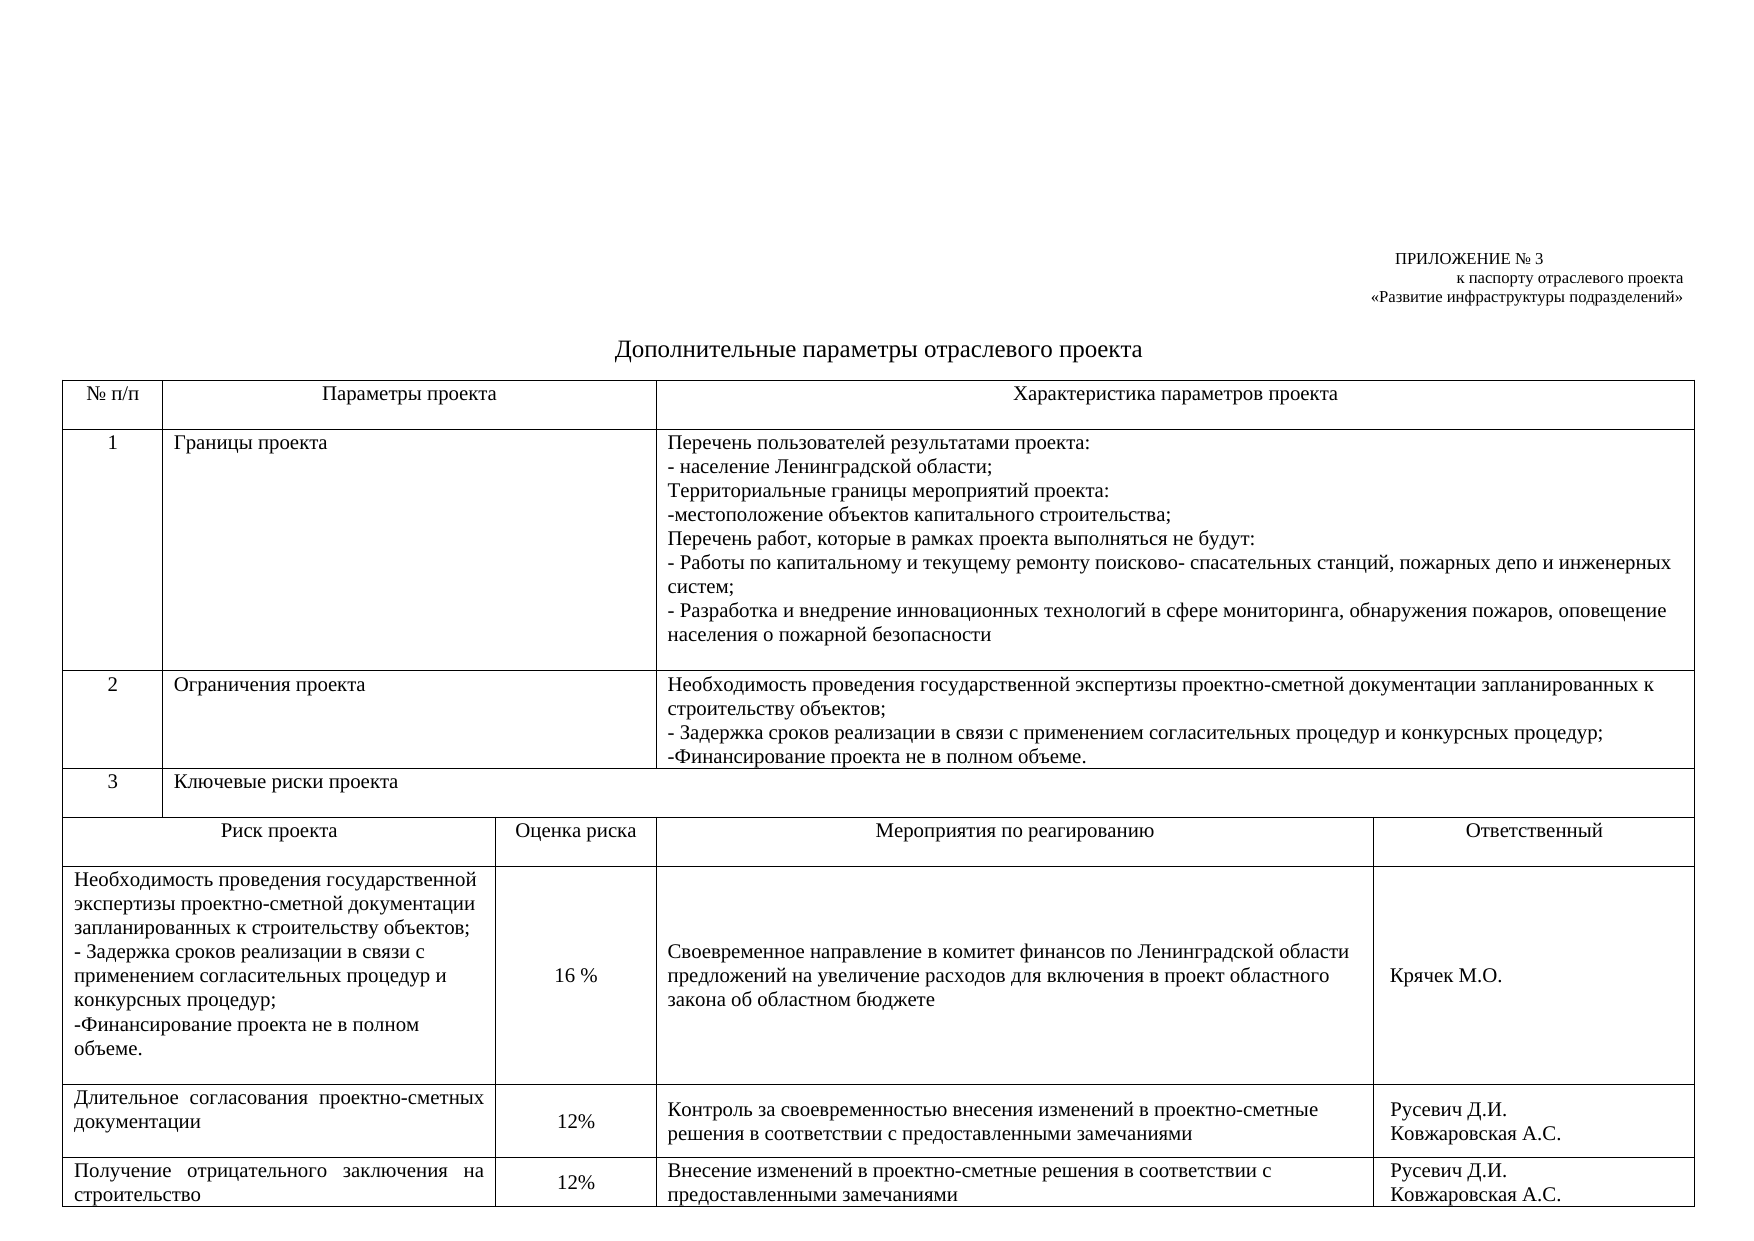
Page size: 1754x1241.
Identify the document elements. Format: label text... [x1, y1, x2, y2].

table_cell Внесение изменений в проектно-сметные решения в соответствии с предоставленными замечаниями [657, 1158, 1373, 1206]
table_cell 1 [63, 430, 162, 670]
table_cell Русевич Д.И. Ковжаровская А.С. [1374, 1158, 1694, 1206]
text «Развитие инфраструктуры подразделений» [74, 287, 1683, 306]
table_cell 2 [63, 671, 162, 768]
table_cell 16 % [496, 867, 656, 1084]
table_cell Необходимость проведения государственной экспертизы проектно-сметной документации запланированных к строительству объектов; - Задержка сроков реализации в связи с применением согласительных процедур и конкурсных процедур; -Финансирование проекта не в полном объеме. [63, 867, 495, 1084]
table_cell 12% [496, 1085, 656, 1157]
text к паспорту отраслевого проекта [74, 268, 1683, 287]
table_cell Длительное согласования проектно-сметных документации [63, 1085, 495, 1157]
table_cell Получение отрицательного заключения на строительство [63, 1158, 495, 1206]
table_cell Своевременное направление в комитет финансов по Ленинградской области предложений на увеличение расходов для включения в проект областного закона об областном бюджете [657, 867, 1373, 1084]
table_cell 3 [63, 769, 162, 817]
table_cell Оценка риска [496, 818, 656, 866]
table_header Параметры проекта [163, 381, 656, 429]
table_cell Перечень пользователей результатами проекта: - население Ленинградской области; Территориальные границы мероприятий проекта: -местоположение объектов капитального строительства; Перечень работ, которые в рамках проекта выполняться не будут: - Работы по капитальному и текущему ремонту поисково- спасательных станций, пожарных депо и инженерных систем; - Разработка и внедрение инновационных технологий в сфере мониторинга, обнаружения пожаров, оповещение населения о пожарной безопасности [657, 430, 1694, 670]
table_header Характеристика параметров проекта [657, 381, 1694, 429]
table_cell Риск проекта [63, 818, 495, 866]
table_cell Ограничения проекта [163, 671, 656, 768]
table_cell Крячек М.О. [1374, 867, 1694, 1084]
table_cell Необходимость проведения государственной экспертизы проектно-сметной документации запланированных к строительству объектов; - Задержка сроков реализации в связи с применением согласительных процедур и конкурсных процедур; -Финансирование проекта не в полном объеме. [657, 671, 1694, 768]
table_header № п/п [63, 381, 162, 429]
table_cell 12% [496, 1158, 656, 1206]
table_cell Мероприятия по реагированию [657, 818, 1373, 866]
table_cell Границы проекта [163, 430, 656, 670]
text Дополнительные параметры отраслевого проекта [74, 334, 1683, 363]
table_cell Контроль за своевременностью внесения изменений в проектно-сметные решения в соответствии с предоставленными замечаниями [657, 1085, 1373, 1157]
table_cell Ответственный [1374, 818, 1694, 866]
text ПРИЛОЖЕНИЕ № 3 [960, 249, 1683, 268]
table_cell Ключевые риски проекта [163, 769, 1694, 817]
table_cell Русевич Д.И. Ковжаровская А.С. [1374, 1085, 1694, 1157]
